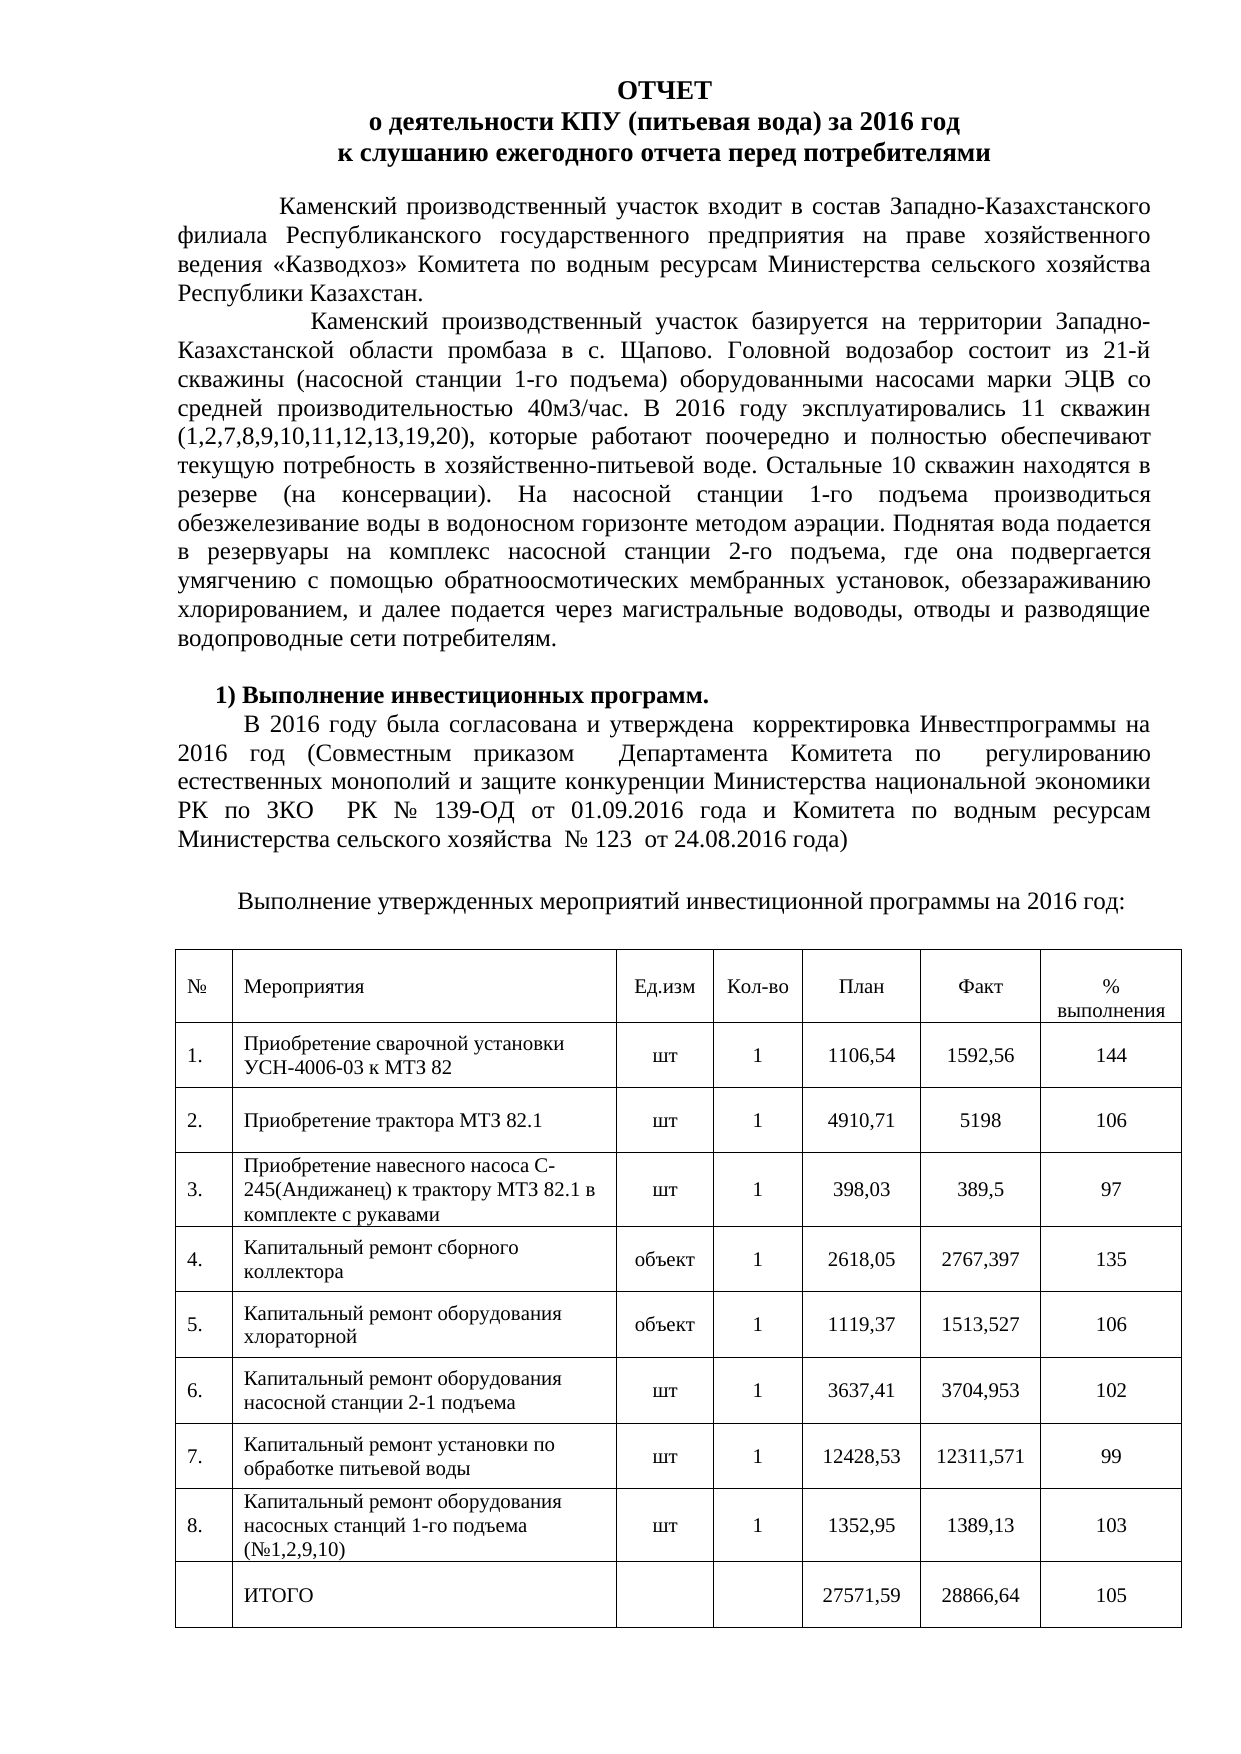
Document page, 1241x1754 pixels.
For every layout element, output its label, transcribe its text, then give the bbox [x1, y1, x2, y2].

table_cell 1. [176, 1023, 232, 1087]
table_cell 4. [176, 1227, 232, 1291]
table_cell 2. [176, 1088, 232, 1152]
table_cell шт [617, 1424, 713, 1488]
table_cell 106 [1041, 1088, 1181, 1152]
table_cell 5. [176, 1292, 232, 1357]
table_cell 1592,56 [921, 1023, 1040, 1087]
table_cell 97 [1041, 1153, 1181, 1226]
table_cell Капитальный ремонт сборного коллектора [233, 1227, 616, 1291]
table_header % выполнения [1041, 950, 1181, 1022]
table_cell 106 [1041, 1292, 1181, 1357]
table_cell 27571,59 [803, 1562, 920, 1627]
table_cell Капитальный ремонт оборудования хлораторной [233, 1292, 616, 1357]
text к слушанию ежегодного отчета перед потребителями [177, 136, 1152, 167]
table_cell 389,5 [921, 1153, 1040, 1226]
table_cell 1 [714, 1088, 802, 1152]
table_header Факт [921, 950, 1040, 1022]
table_cell 1106,54 [803, 1023, 920, 1087]
text ОТЧЕТ [177, 74, 1152, 105]
table_cell Приобретение навесного насоса С-245(Андижанец) к трактору МТЗ 82.1 в комплекте с рукавами [233, 1153, 616, 1226]
table_cell шт [617, 1023, 713, 1087]
table_cell Капитальный ремонт установки по обработке питьевой воды [233, 1424, 616, 1488]
table_header Мероприятия [233, 950, 616, 1022]
table_header № [176, 950, 232, 1022]
table_cell [617, 1562, 713, 1627]
table_cell шт [617, 1153, 713, 1226]
table_cell 28866,64 [921, 1562, 1040, 1627]
table_cell 3. [176, 1153, 232, 1226]
table_cell ИТОГО [233, 1562, 616, 1627]
text Каменский производственный участок входит в состав Западно-Казахстанского филиала Республиканского государственного предприятия на праве хозяйственного ведения «Казводхоз» Комитета по водным ресурсам Министерства сельского хозяйства Республики Казахстан. [177, 191, 1152, 306]
table_cell 1119,37 [803, 1292, 920, 1357]
table_header План [803, 950, 920, 1022]
table_cell 2767,397 [921, 1227, 1040, 1291]
table_cell объект [617, 1292, 713, 1357]
table_cell объект [617, 1227, 713, 1291]
table_cell 1513,527 [921, 1292, 1040, 1357]
table_cell 3637,41 [803, 1358, 920, 1422]
table_cell 398,03 [803, 1153, 920, 1226]
table_cell 12428,53 [803, 1424, 920, 1488]
table_cell 1 [714, 1358, 802, 1422]
table_cell 1 [714, 1489, 802, 1561]
table_cell [176, 1562, 232, 1627]
table_cell Приобретение трактора МТЗ 82.1 [233, 1088, 616, 1152]
table_cell 12311,571 [921, 1424, 1040, 1488]
table_cell шт [617, 1358, 713, 1422]
table_cell 103 [1041, 1489, 1181, 1561]
text В 2016 году была согласована и утверждена корректировка Инвестпрограммы на 2016 год (Совместным приказом Департамента Комитета по регулированию естественных монополий и защите конкуренции Министерства национальной экономики РК по ЗКО РК № 139-ОД от 01.09.2016 года и Комитета по водным ресурсам Министерства сельского хозяйства № 123 от 24.08.2016 года) [177, 709, 1152, 853]
table_cell 1 [714, 1153, 802, 1226]
text о деятельности КПУ (питьевая вода) за 2016 год [177, 105, 1152, 136]
table_cell шт [617, 1088, 713, 1152]
table_cell 1 [714, 1023, 802, 1087]
table_cell Капитальный ремонт оборудования насосных станций 1-го подъема (№1,2,9,10) [233, 1489, 616, 1561]
table_header Ед.изм [617, 950, 713, 1022]
table_cell 8. [176, 1489, 232, 1561]
table_cell 1 [714, 1424, 802, 1488]
text Каменский производственный участок базируется на территории Западно-Казахстанской области промбаза в с. Щапово. Головной водозабор состоит из 21-й скважины (насосной станции 1-го подъема) оборудованными насосами марки ЭЦВ со средней производительностью 40м3/час. В 2016 году эксплуатировались 11 скважин (1,2,7,8,9,10,11,12,13,19,20), которые работают поочередно и полностью обеспечивают текущую потребность в хозяйственно-питьевой воде. Остальные 10 скважин находятся в резерве (на консервации). На насосной станции 1-го подъема производиться обезжелезивание воды в водоносном горизонте методом аэрации. Поднятая вода подается в резервуары на комплекс насосной станции 2-го подъема, где она подвергается умягчению с помощью обратноосмотических мембранных установок, обеззараживанию хлорированием, и далее подается через магистральные водоводы, отводы и разводящие водопроводные сети потребителям. [177, 306, 1152, 651]
table_cell 1 [714, 1292, 802, 1357]
table_header Кол-во [714, 950, 802, 1022]
table_cell Капитальный ремонт оборудования насосной станции 2-1 подъема [233, 1358, 616, 1422]
table_cell [714, 1562, 802, 1627]
table_cell 99 [1041, 1424, 1181, 1488]
table_cell 1 [714, 1227, 802, 1291]
table_cell 4910,71 [803, 1088, 920, 1152]
table_cell Приобретение сварочной установки УСН-4006-03 к МТЗ 82 [233, 1023, 616, 1087]
table_cell 1389,13 [921, 1489, 1040, 1561]
table_cell 102 [1041, 1358, 1181, 1422]
table_cell 135 [1041, 1227, 1181, 1291]
table_cell 105 [1041, 1562, 1181, 1627]
table_cell 6. [176, 1358, 232, 1422]
text 1) Выполнение инвестиционных программ. [215, 680, 1152, 709]
table_cell 1352,95 [803, 1489, 920, 1561]
table_cell 5198 [921, 1088, 1040, 1152]
table_cell 3704,953 [921, 1358, 1040, 1422]
table_cell шт [617, 1489, 713, 1561]
table_cell 2618,05 [803, 1227, 920, 1291]
list Выполнение утвержденных мероприятий инвестиционной программы на 2016 год: [181, 886, 1152, 915]
table_cell 7. [176, 1424, 232, 1488]
table_cell 144 [1041, 1023, 1181, 1087]
